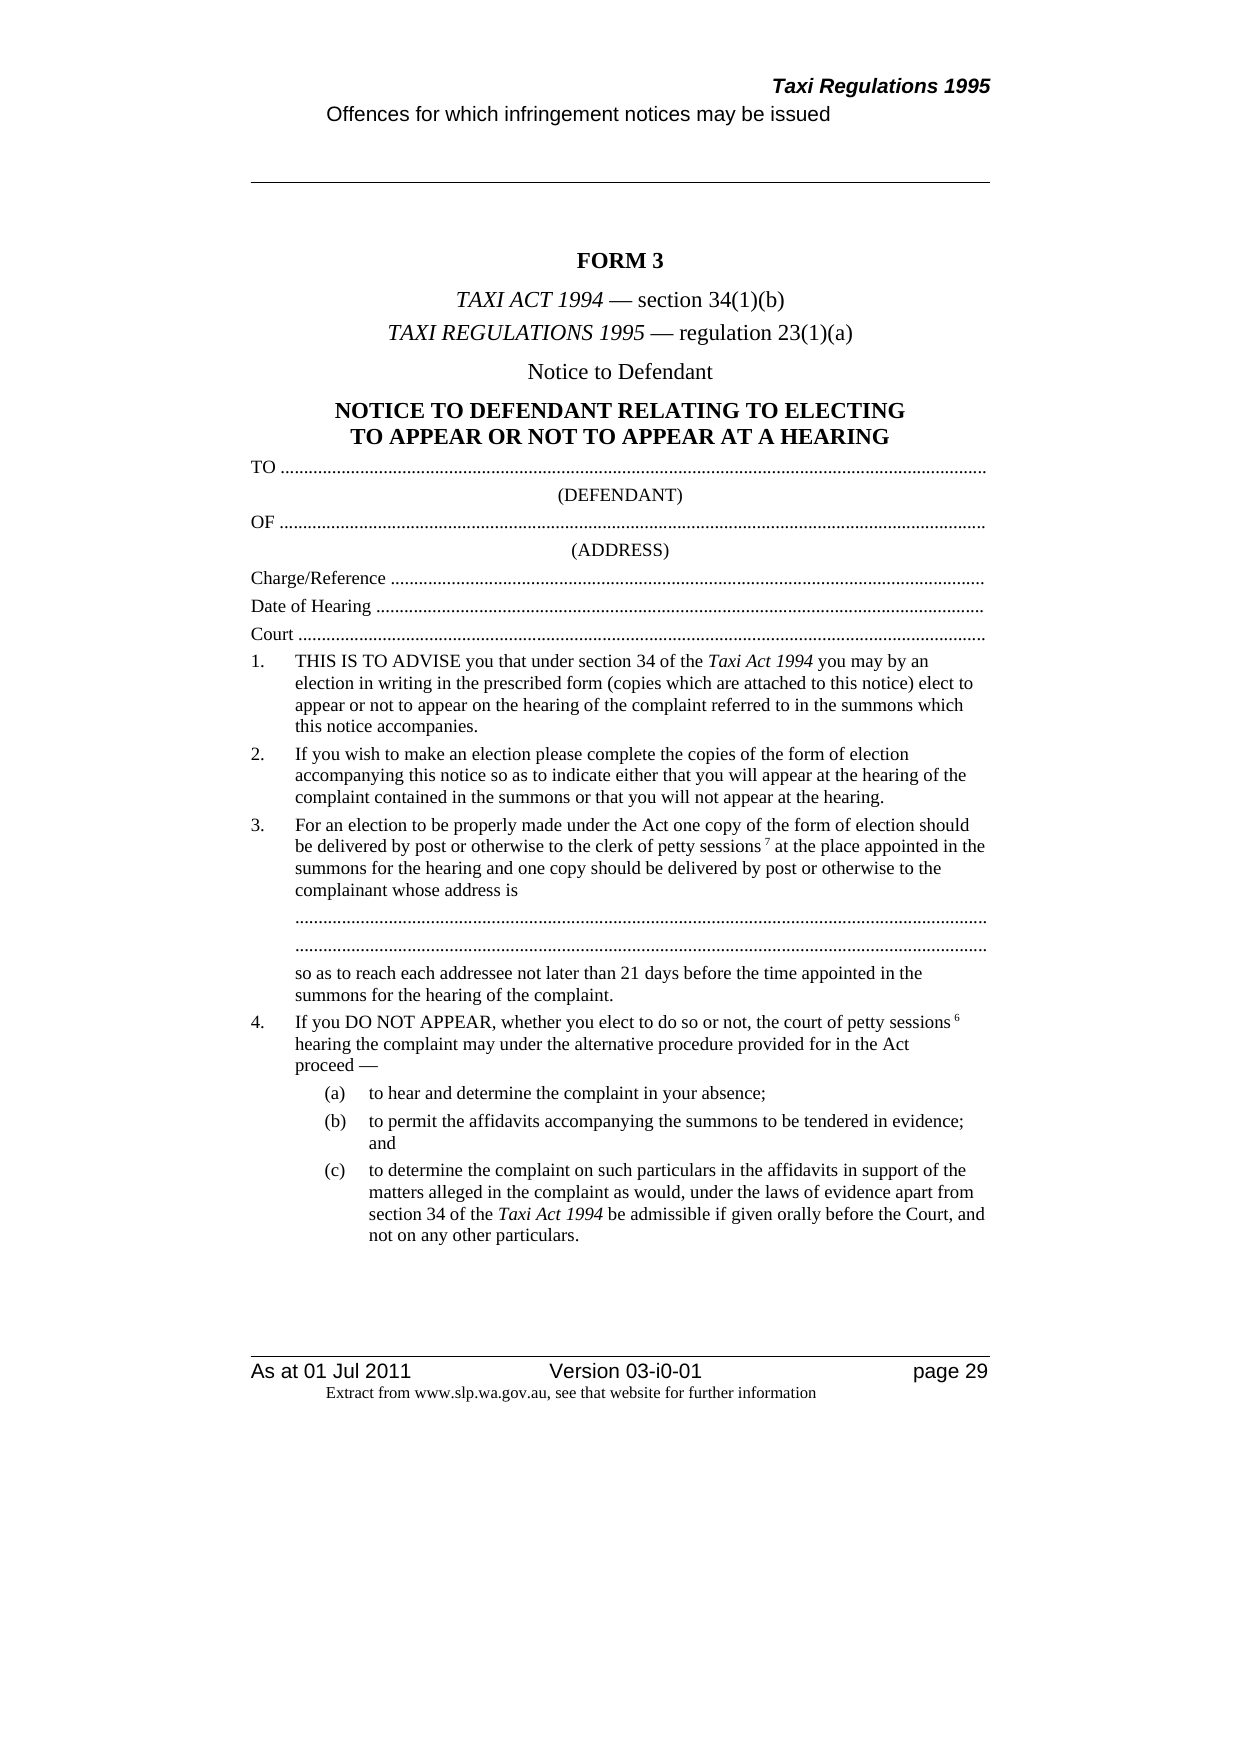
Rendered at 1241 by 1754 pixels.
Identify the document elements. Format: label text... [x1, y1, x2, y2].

text FORM 3 [251, 247, 990, 274]
text NOTICE TO DEFENDANT RELATING TO ELECTING TO APPEAR OR NOT TO APPEAR AT A HEARING [251, 397, 990, 449]
text so as to reach each addressee not later than 21 days before the time appointed in the summons for the hearing of the complaint. [251, 962, 990, 1005]
text (b) to permit the affidavits accompanying the summons to be tendered in evidence; and [295, 1110, 990, 1153]
text (ADDRESS) [251, 539, 990, 561]
text TAXI ACT 1994 — section 34(1)(b) [251, 286, 990, 313]
text 2. If you wish to make an election please complete the copies of the form of election accompanying this notice so as to indicate either that you will appear at the hearing of the complaint contained in the summons or that you will not appear at the hearing. [251, 743, 990, 807]
text (a) to hear and determine the complaint in your absence; [295, 1082, 990, 1104]
text OF ....................................................................................................................................................... [251, 511, 990, 533]
text Notice to Defendant [251, 358, 990, 384]
text Court ................................................................................................................................................... [251, 622, 990, 644]
text .................................................................................................................................................... [295, 934, 990, 956]
text 4. If you DO NOT APPEAR, whether you elect to do so or not, the court of petty sessions 6 hearing the complaint may under the alternative procedure provided for in the Act proceed — [251, 1011, 990, 1076]
text TO ....................................................................................................................................................... [251, 456, 990, 477]
text Date of Hearing .................................................................................................................................. [251, 595, 990, 616]
text (DEFENDANT) [251, 483, 990, 505]
text 1. THIS IS TO ADVISE you that under section 34 of the Taxi Act 1994 you may by an election in writing in the prescribed form (copies which are attached to this notice) elect to appear or not to appear on the hearing of the complaint referred to in the summons which this notice accompanies. [251, 650, 990, 737]
text TAXI REGULATIONS 1995 — regulation 23(1)(a) [251, 319, 990, 345]
text 3. For an election to be properly made under the Act one copy of the form of election should be delivered by post or otherwise to the clerk of petty sessions 7 at the place appointed in the summons for the hearing and one copy should be delivered by post or otherwise to the complainant whose address is [251, 814, 990, 900]
text .................................................................................................................................................... [295, 906, 990, 928]
text (c) to determine the complaint on such particulars in the affidavits in support of the matters alleged in the complaint as would, under the laws of evidence apart from section 34 of the Taxi Act 1994 be admissible if given orally before the Court, and not on any other particulars. [295, 1159, 990, 1246]
text Charge/Reference ............................................................................................................................... [251, 567, 990, 588]
